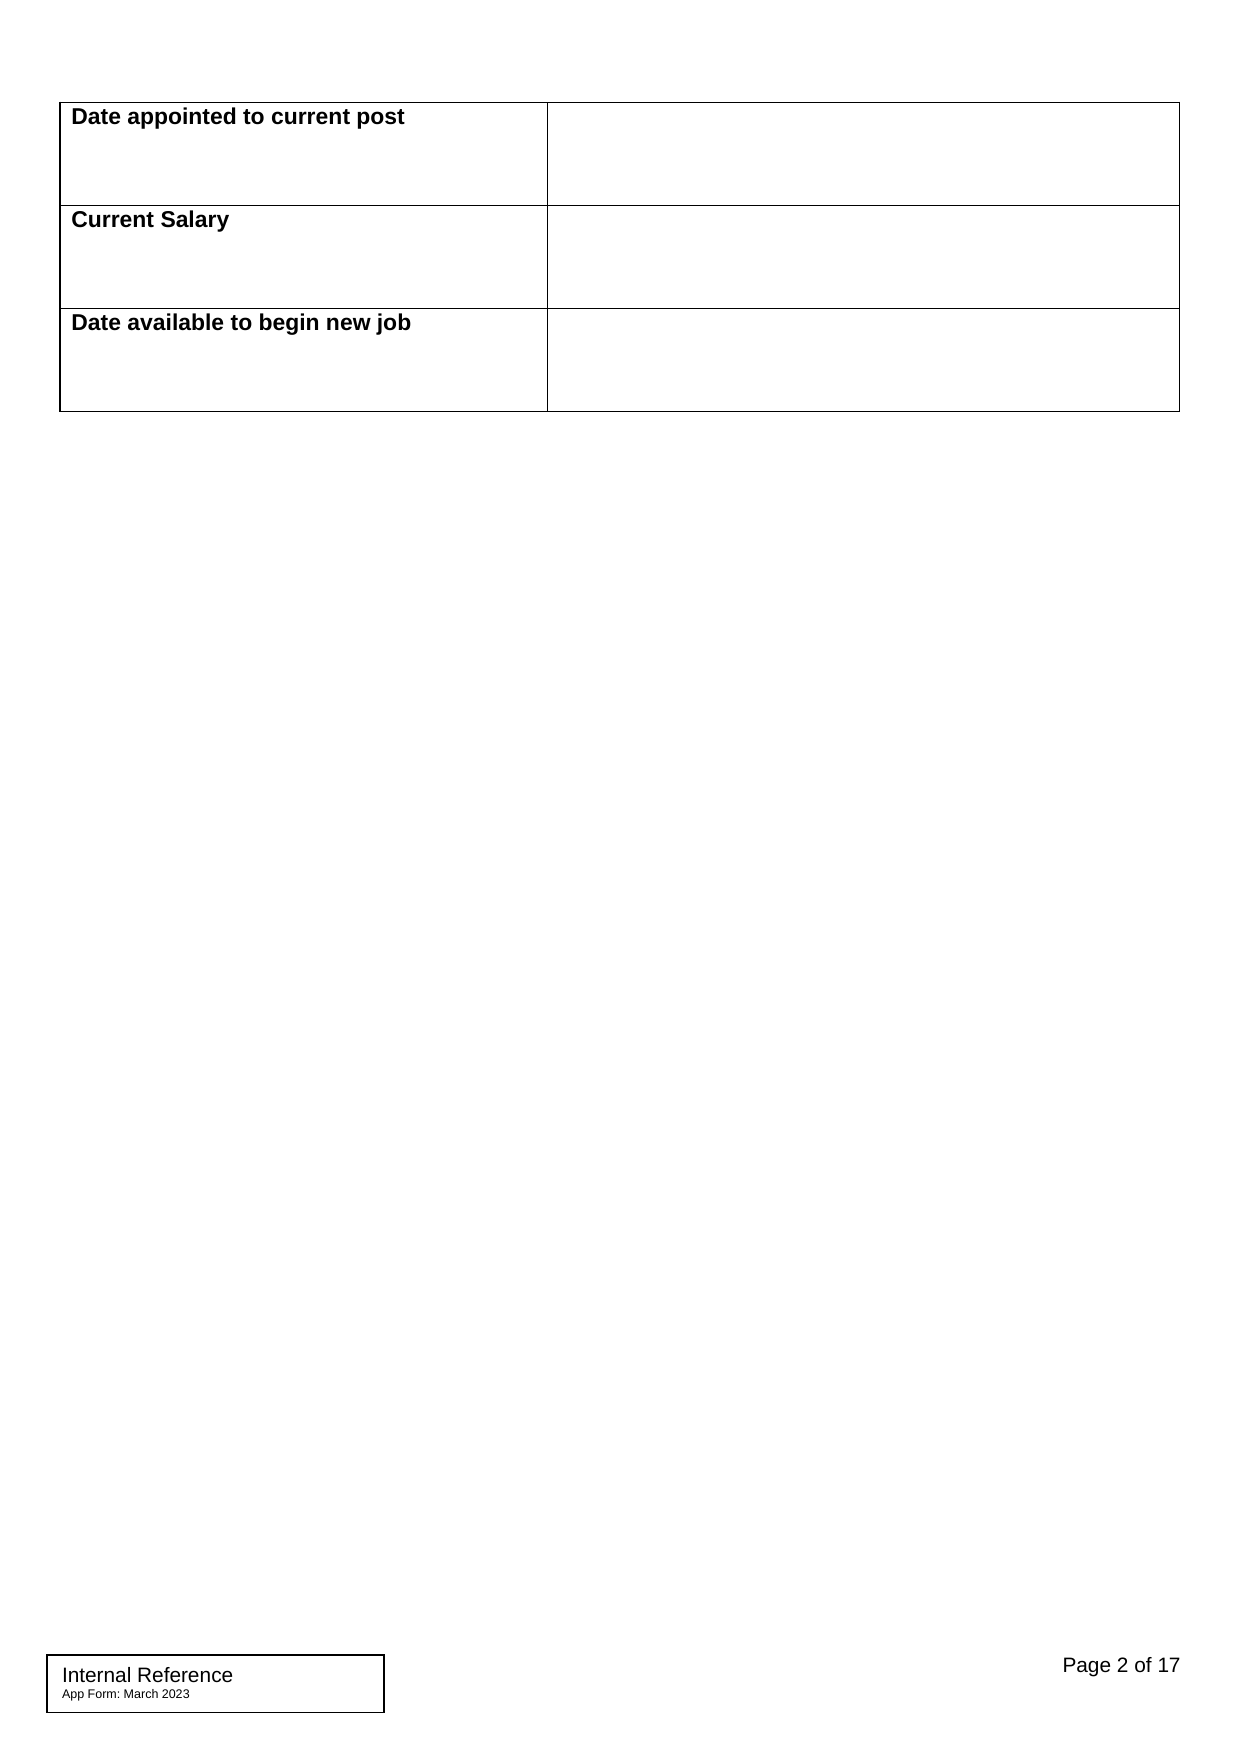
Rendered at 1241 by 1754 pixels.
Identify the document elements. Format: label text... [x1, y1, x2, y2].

table_cell Current Salary [61, 206, 547, 308]
table_cell Date available to begin new job [61, 309, 547, 411]
table_cell [548, 309, 1179, 411]
table_cell Date appointed to current post [61, 103, 547, 205]
table_cell [548, 103, 1179, 205]
table_cell [548, 206, 1179, 308]
